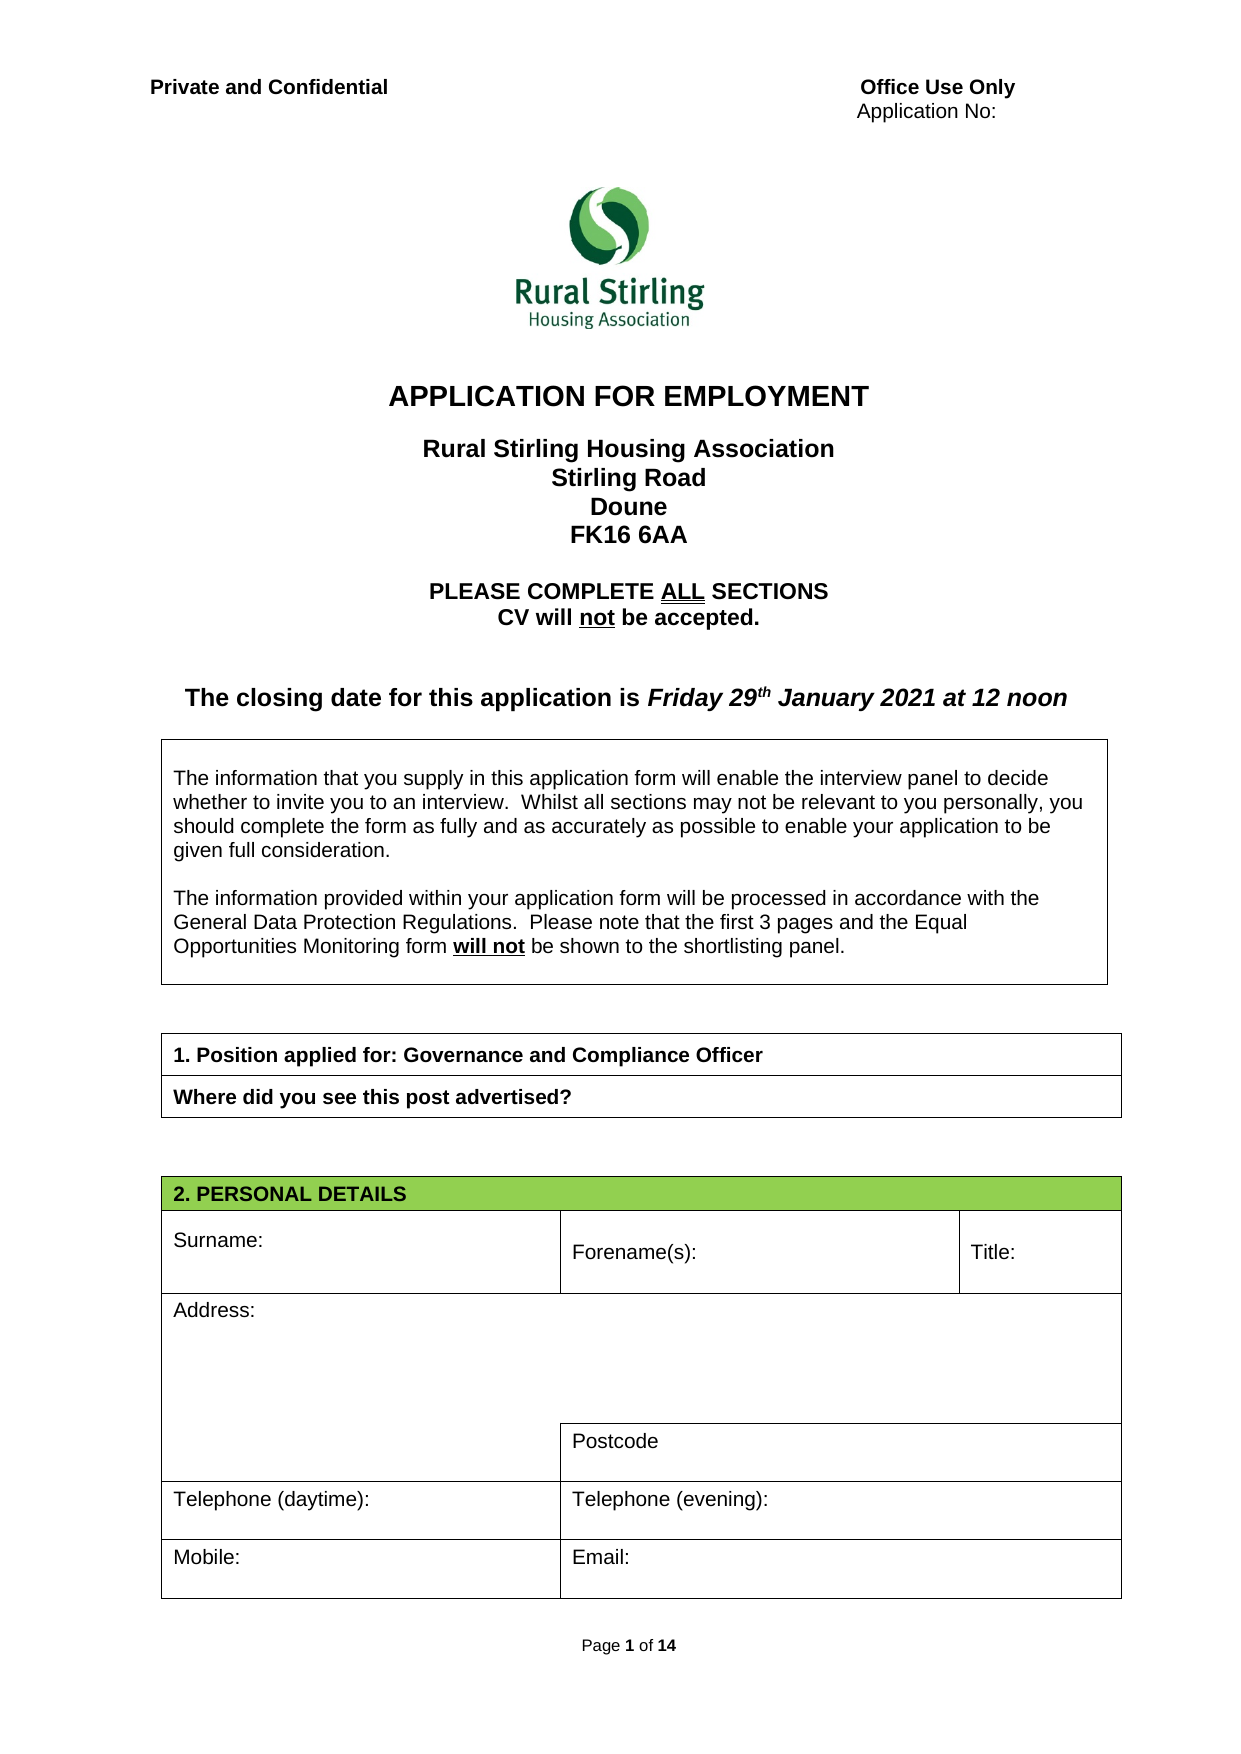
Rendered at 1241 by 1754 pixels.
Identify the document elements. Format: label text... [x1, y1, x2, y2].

picture [516, 187, 705, 329]
text Stirling Road [150, 463, 1107, 492]
table_cell [162, 1423, 560, 1481]
text Doune [150, 492, 1107, 521]
table_cell Forename(s): [561, 1211, 959, 1292]
table_cell Email: [561, 1540, 1121, 1598]
table_cell Where did you see this post advertised? [162, 1076, 1121, 1117]
table_cell Address: [162, 1294, 1121, 1423]
table_cell Telephone (evening): [561, 1482, 1121, 1539]
table_cell Surname: [162, 1211, 560, 1292]
table_header 2. PERSONAL DETAILS [162, 1177, 1121, 1210]
table_cell Mobile: [162, 1540, 560, 1598]
text PLEASE COMPLETE ALL SECTIONS [150, 578, 1107, 604]
table_header The information that you supply in this application form will enable the interview panel to decide whether to invite you to an interview. Whilst all sections may not be relevant to you personally, you should complete the form as fully and as accurately as possible to enable your application to be given full consideration. The information provided within your application form will be processed in accordance with the General Data Protection Regulations. Please note that the first 3 pages and the Equal Opportunities Monitoring form will not be shown to the shortlisting panel. [162, 740, 1107, 984]
table_cell Telephone (daytime): [162, 1482, 560, 1539]
text Rural Stirling Housing Association [150, 434, 1107, 463]
text APPLICATION FOR EMPLOYMENT [150, 379, 1107, 413]
table_cell Title: [960, 1211, 1121, 1292]
text CV will not be accepted. [150, 604, 1107, 631]
table_header 1. Position applied for: Governance and Compliance Officer [162, 1034, 1121, 1075]
table_cell Postcode [561, 1424, 1121, 1481]
text The closing date for this application is Friday 29th January 2021 at 12 noon [150, 683, 1107, 712]
text FK16 6AA [150, 521, 1107, 549]
